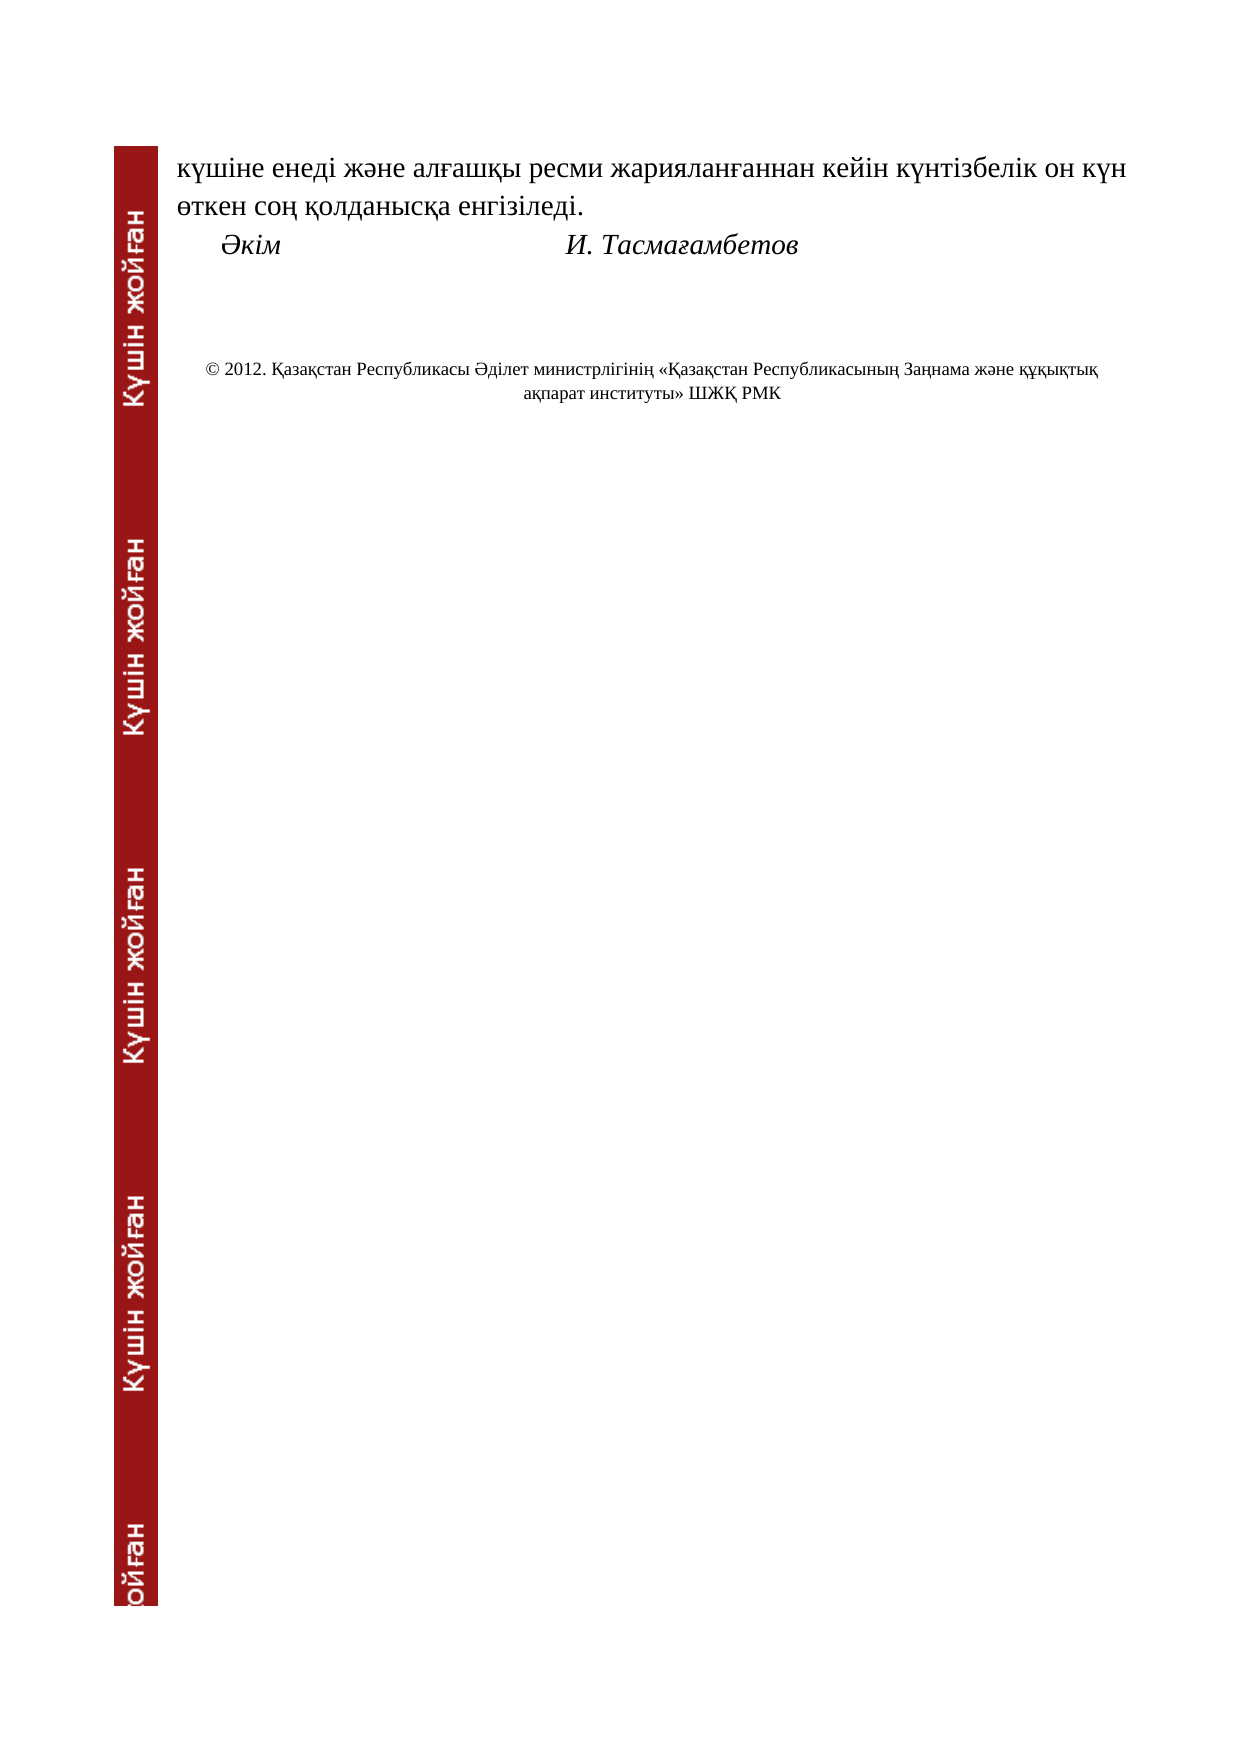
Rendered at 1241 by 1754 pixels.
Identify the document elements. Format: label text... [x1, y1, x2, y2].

text Әкім И. Тасмағамбетов [112, 227, 1128, 261]
text © 2012. Қазақстан Республикасы Әділет министрлігінің «Қазақстан Республикасының Заңнама және құқықтық ақпарат институты» ШЖҚ РМК [112, 357, 1128, 404]
picture [114, 261, 158, 357]
picture [114, 146, 158, 150]
picture [114, 404, 158, 1606]
picture [114, 222, 158, 227]
